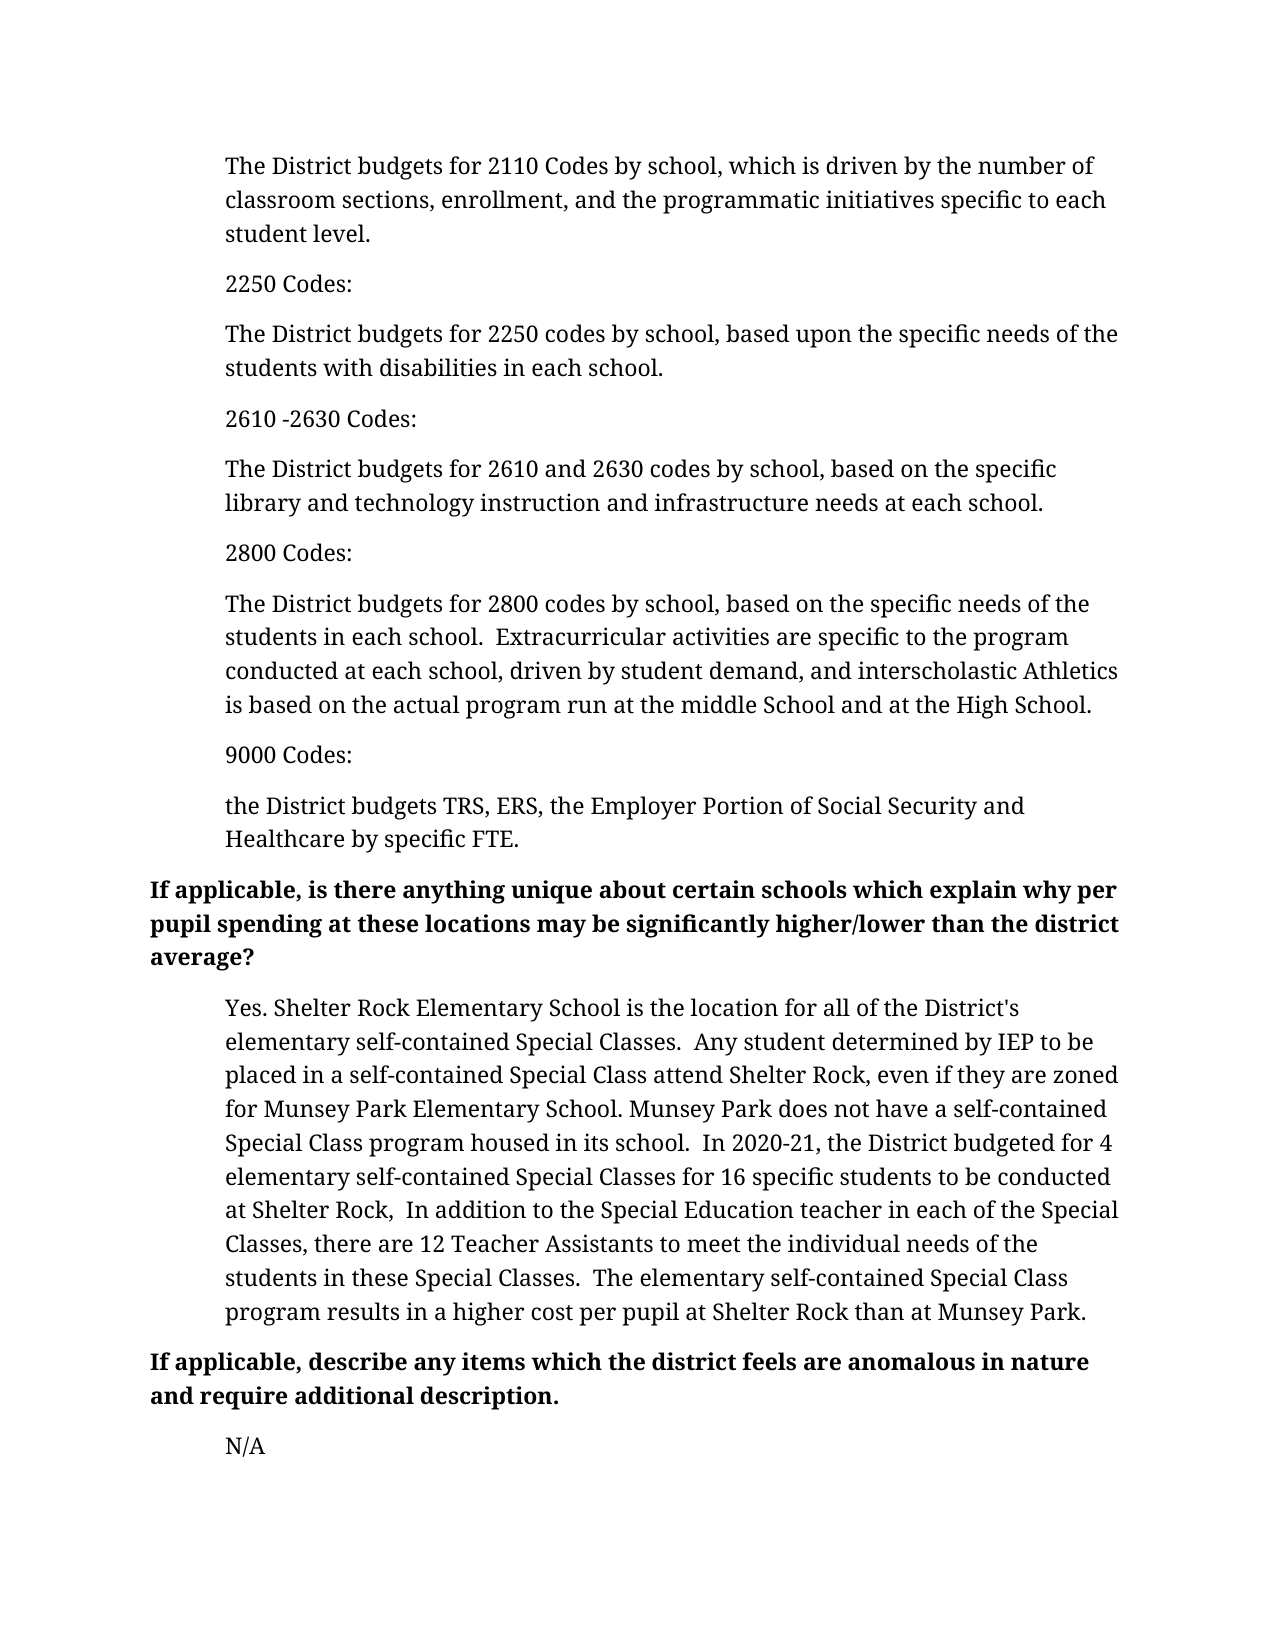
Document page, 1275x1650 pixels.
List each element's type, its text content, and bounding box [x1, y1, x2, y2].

text 9000 Codes: [225, 739, 1125, 770]
text The District budgets for 2610 and 2630 codes by school, based on the specific library and technology instruction and infrastructure needs at each school. [225, 453, 1125, 518]
list If applicable, describe any items which the district feels are anomalous in nature and require additional description. [150, 1346, 1125, 1411]
text the District budgets TRS, ERS, the Employer Portion of Social Security and Healthcare by specific FTE. [225, 789, 1125, 854]
text 2250 Codes: [225, 268, 1125, 299]
text 2610 -2630 Codes: [225, 402, 1125, 434]
text N/A [225, 1430, 1125, 1461]
text The District budgets for 2800 codes by school, based on the specific needs of the students in each school. Extracurricular activities are specific to the program conducted at each school, driven by student demand, and interscholastic Athletics is based on the actual program run at the middle School and at the High School. [225, 587, 1125, 720]
text 2800 Codes: [225, 537, 1125, 568]
text Yes. Shelter Rock Elementary School is the location for all of the District's elementary self-contained Special Classes. Any student determined by IEP to be placed in a self-contained Special Class attend Shelter Rock, even if they are zoned for Munsey Park Elementary School. Munsey Park does not have a self-contained Special Class program housed in its school. In 2020-21, the District budgeted for 4 elementary self-contained Special Classes for 16 specific students to be conducted at Shelter Rock, In addition to the Special Education teacher in each of the Special Classes, there are 12 Teacher Assistants to meet the individual needs of the students in these Special Classes. The elementary self-contained Special Class program results in a higher cost per pupil at Shelter Rock than at Munsey Park. [225, 992, 1125, 1327]
text The District budgets for 2250 codes by school, based upon the specific needs of the students with disabilities in each school. [225, 318, 1125, 383]
list If applicable, is there anything unique about certain schools which explain why per pupil spending at these locations may be significantly higher/lower than the district average? [150, 874, 1125, 972]
text The District budgets for 2110 Codes by school, which is driven by the number of classroom sections, enrollment, and the programmatic initiatives specific to each student level. [225, 150, 1125, 249]
